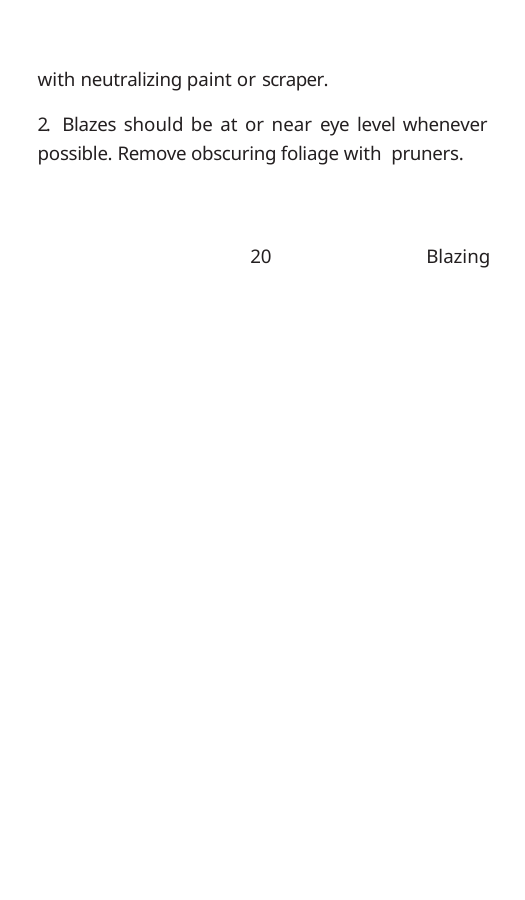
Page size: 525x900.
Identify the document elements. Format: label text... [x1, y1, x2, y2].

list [37, 67, 488, 92]
list Blazing [250, 243, 500, 268]
list Blazes should be at or near eye level whenever possible. Remove obscuring foliage with pruners. [37, 111, 488, 166]
